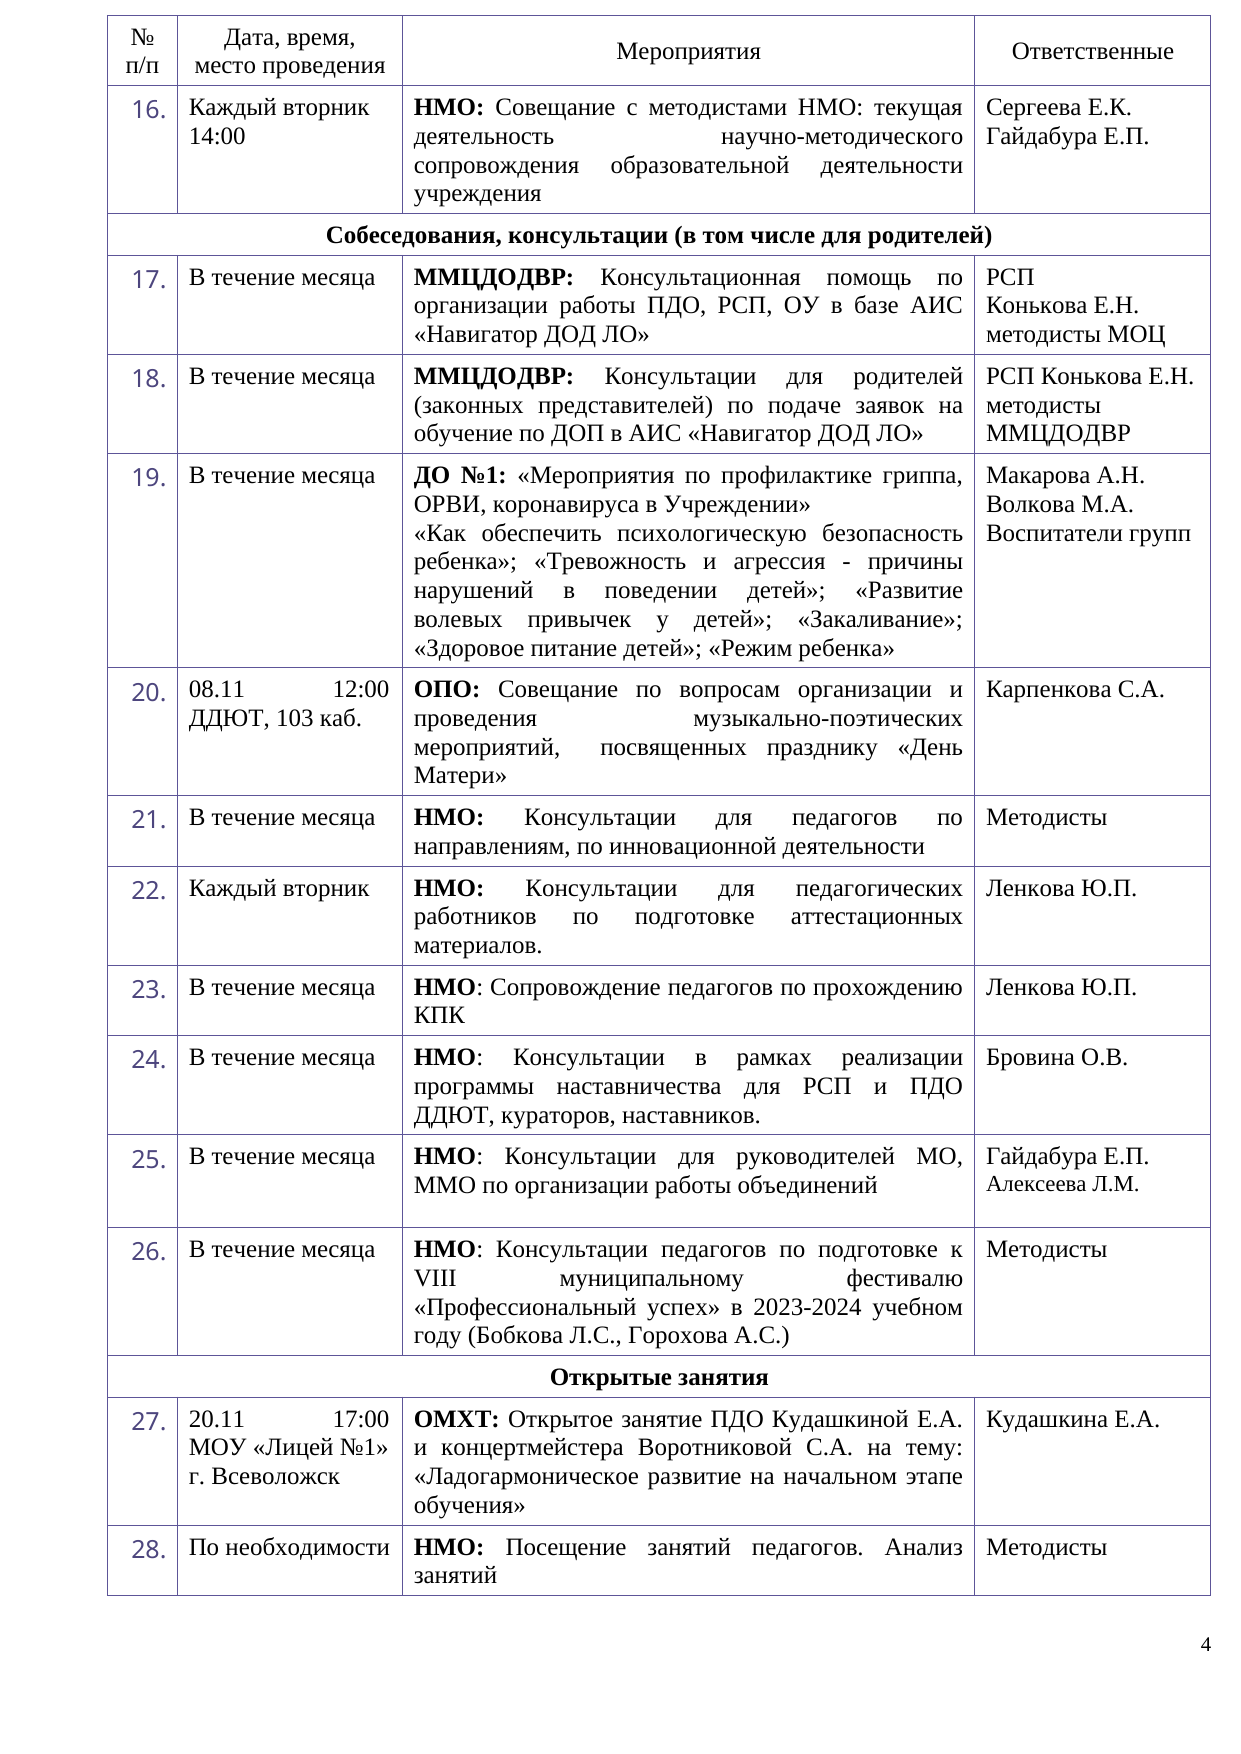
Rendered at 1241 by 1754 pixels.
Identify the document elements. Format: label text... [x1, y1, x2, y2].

table_cell [108, 1135, 177, 1227]
table_cell [108, 966, 177, 1035]
table_cell В течение месяца [178, 355, 402, 453]
table_header Ответственные [975, 16, 1210, 85]
table_cell [108, 454, 177, 667]
table_cell НМО: Посещение занятий педагогов. Анализ занятий [403, 1526, 974, 1595]
table_cell Гайдабура Е.П. Алексеева Л.М. [975, 1135, 1210, 1227]
table_cell В течение месяца [178, 1135, 402, 1227]
table_cell Макарова А.Н. Волкова М.А. Воспитатели групп [975, 454, 1210, 667]
table_cell [108, 1228, 177, 1355]
table_cell РСП Конькова Е.Н. методисты МОЦ [975, 256, 1210, 354]
table_cell НМО: Консультации для педагогов по направлениям, по инновационной деятельности [403, 796, 974, 866]
table_cell Методисты [975, 796, 1210, 866]
table_cell [108, 668, 177, 795]
table_cell ОМХТ: Открытое занятие ПДО Кудашкиной Е.А. и концертмейстера Воротниковой С.А. на тему: «Ладогармоническое развитие на начальном этапе обучения» [403, 1398, 974, 1524]
table_cell РСП Конькова Е.Н. методисты ММЦДОДВР [975, 355, 1210, 453]
table_cell В течение месяца [178, 454, 402, 667]
table_cell В течение месяца [178, 1228, 402, 1355]
table_cell [108, 256, 177, 354]
table_cell Каждый вторник 14:00 [178, 86, 402, 213]
table_cell НМО: Консультации для руководителей МО, ММО по организации работы объединений [403, 1135, 974, 1227]
table_cell Бровина О.В. [975, 1036, 1210, 1134]
table_cell [108, 355, 177, 453]
table_cell ОПО: Совещание по вопросам организации и проведения музыкально-поэтических мероприятий, посвященных празднику «День Матери» [403, 668, 974, 795]
table_cell В течение месяца [178, 256, 402, 354]
table_cell ММЦДОДВР: Консультационная помощь по организации работы ПДО, РСП, ОУ в базе АИС «Навигатор ДОД ЛО» [403, 256, 974, 354]
table_cell Ленкова Ю.П. [975, 966, 1210, 1035]
table_cell В течение месяца [178, 796, 402, 866]
table_header Дата, время, место проведения [178, 16, 402, 85]
table_cell НМО: Сопровождение педагогов по прохождению КПК [403, 966, 974, 1035]
table_cell [108, 867, 177, 965]
table_cell Каждый вторник [178, 867, 402, 965]
table_cell Ленкова Ю.П. [975, 867, 1210, 965]
table_cell [108, 1398, 177, 1524]
table_cell [108, 86, 177, 213]
table_header № п/п [108, 16, 177, 85]
table_cell Сергеева Е.К. Гайдабура Е.П. [975, 86, 1210, 213]
table_cell [108, 1526, 177, 1595]
table_cell [108, 796, 177, 866]
table_cell Методисты [975, 1228, 1210, 1355]
table_cell НМО: Консультации педагогов по подготовке к VIII муниципальному фестивалю «Профессиональный успех» в 2023-2024 учебном году (Бобкова Л.С., Горохова А.С.) [403, 1228, 974, 1355]
table_cell Методисты [975, 1526, 1210, 1595]
table_cell НМО: Консультации в рамках реализации программы наставничества для РСП и ПДО ДДЮТ, кураторов, наставников. [403, 1036, 974, 1134]
table_header Мероприятия [403, 16, 974, 85]
table_cell 08.11 12:00 ДДЮТ, 103 каб. [178, 668, 402, 795]
table_cell ДО №1: «Мероприятия по профилактике гриппа, ОРВИ, коронавируса в Учреждении» «Как обеспечить психологическую безопасность ребенка»; «Тревожность и агрессия - причины нарушений в поведении детей»; «Развитие волевых привычек у детей»; «Закаливание»; «Здоровое питание детей»; «Режим ребенка» [403, 454, 974, 667]
table_cell ММЦДОДВР: Консультации для родителей (законных представителей) по подаче заявок на обучение по ДОП в АИС «Навигатор ДОД ЛО» [403, 355, 974, 453]
table_cell Открытые занятия [108, 1356, 1210, 1397]
table_cell В течение месяца [178, 966, 402, 1035]
table_cell Кудашкина Е.А. [975, 1398, 1210, 1524]
table_cell Собеседования, консультации (в том числе для родителей) [108, 214, 1210, 255]
table_cell НМО: Совещание с методистами НМО: текущая деятельность научно-методического сопровождения образовательной деятельности учреждения [403, 86, 974, 213]
table_cell По необходимости [178, 1526, 402, 1595]
table_cell Карпенкова С.А. [975, 668, 1210, 795]
table_cell В течение месяца [178, 1036, 402, 1134]
table_cell [108, 1036, 177, 1134]
table_cell 20.11 17:00 МОУ «Лицей №1» г. Всеволожск [178, 1398, 402, 1524]
table_cell НМО: Консультации для педагогических работников по подготовке аттестационных материалов. [403, 867, 974, 965]
